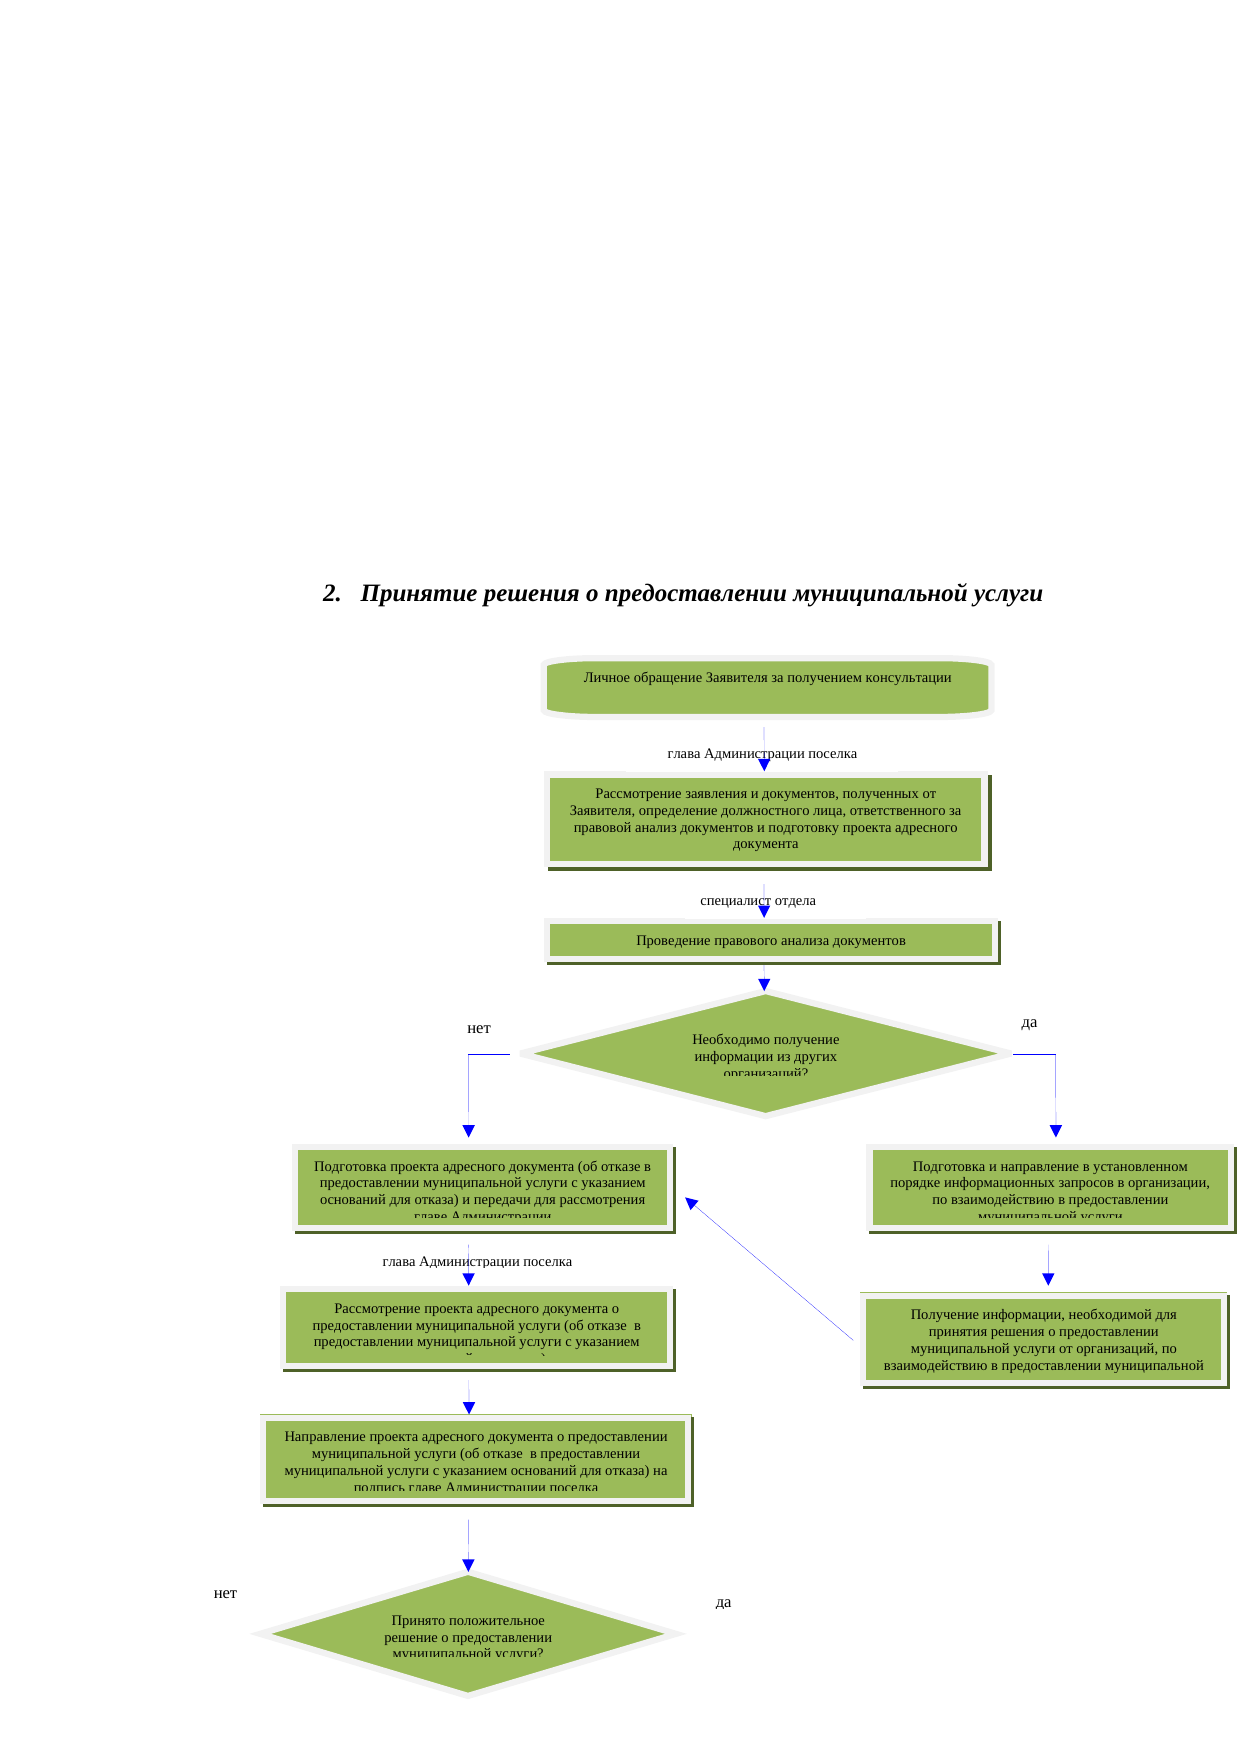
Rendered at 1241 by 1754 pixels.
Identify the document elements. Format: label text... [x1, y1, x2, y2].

list Принятие решения о предоставлении муниципальной услуги [215, 578, 1152, 607]
